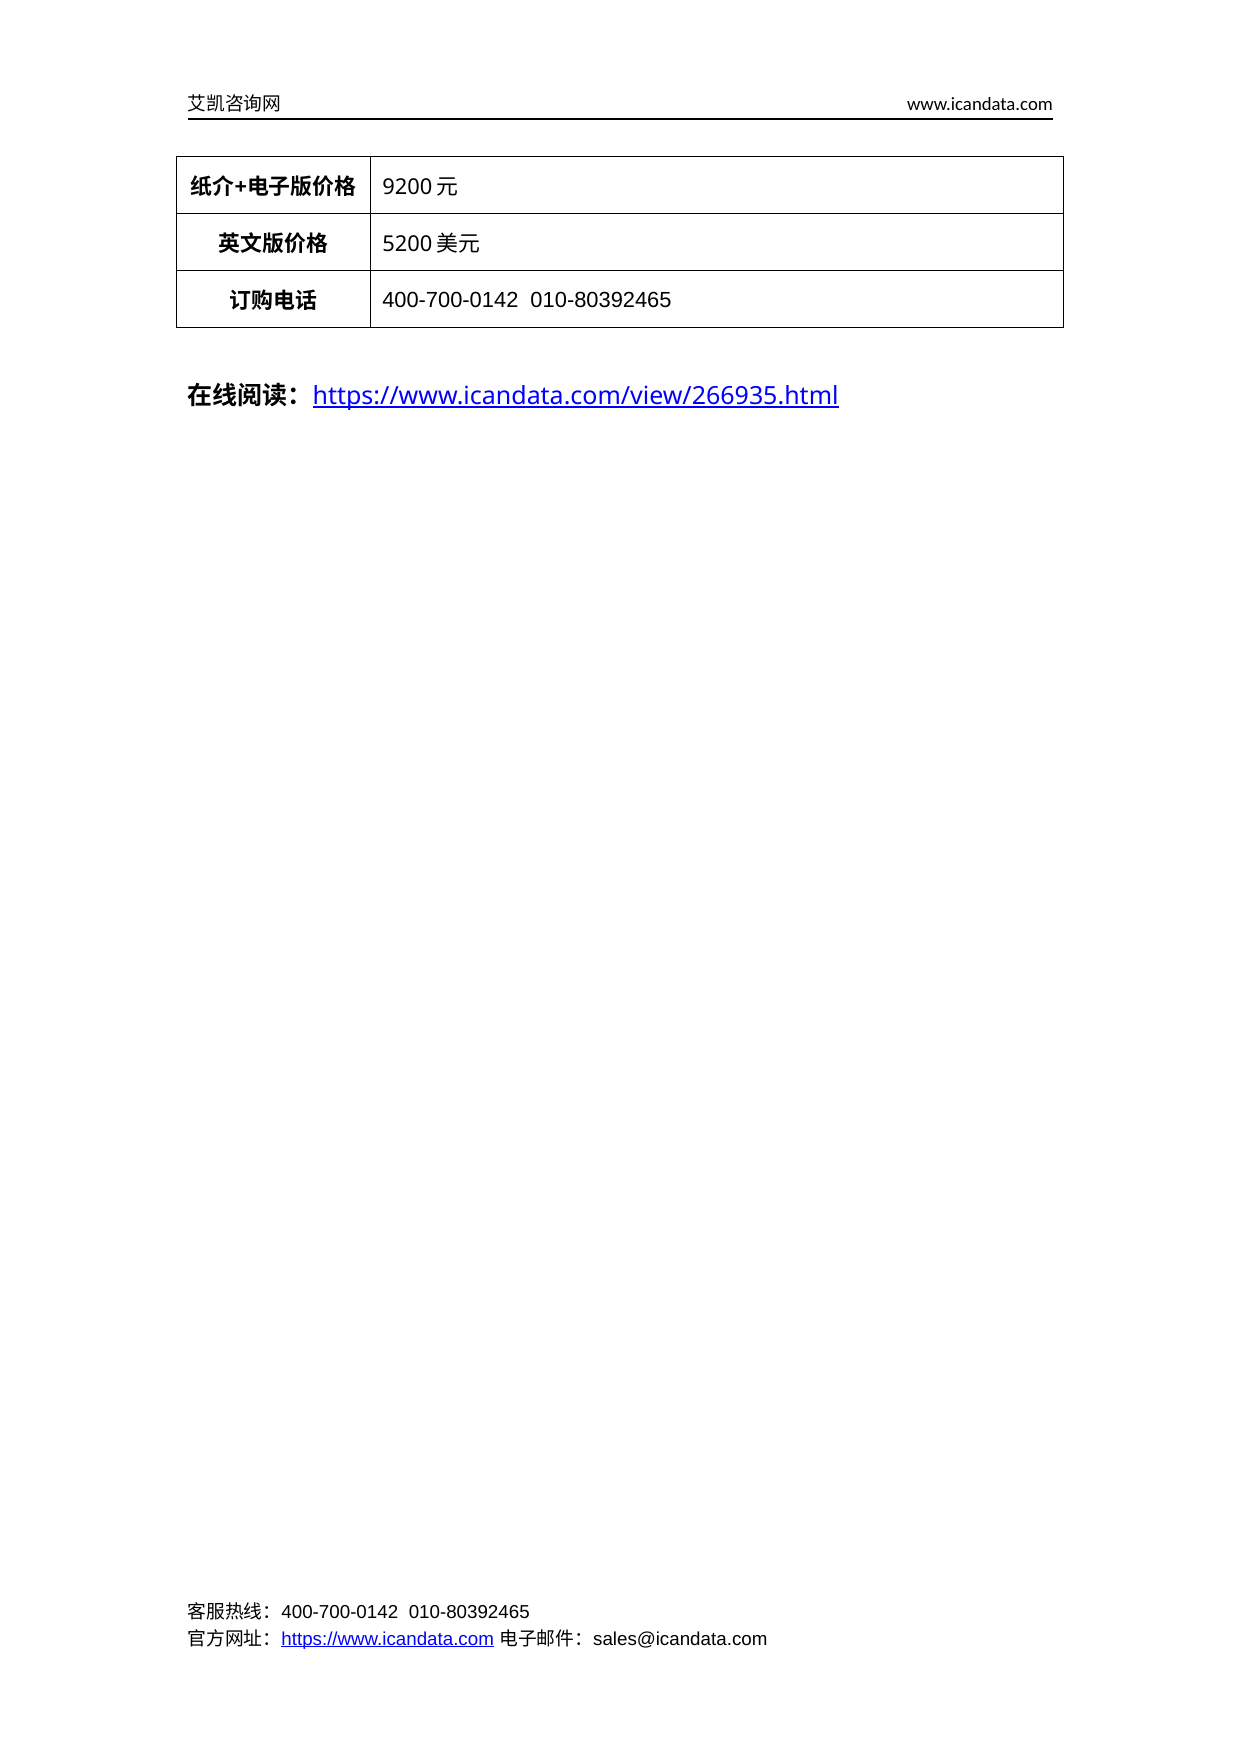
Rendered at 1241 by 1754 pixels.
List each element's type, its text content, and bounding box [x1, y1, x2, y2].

table_cell 9200元 [371, 157, 1063, 213]
table_cell 英文版价格 [177, 214, 370, 270]
table_cell 订购电话 [177, 271, 370, 327]
text 在线阅读：https://www.icandata.com/view/266935.html [187, 361, 1053, 426]
table_cell 5200美元 [371, 214, 1063, 270]
table_cell 纸介+电子版价格 [177, 157, 370, 213]
table_cell 400-700-0142 010-80392465 [371, 271, 1063, 327]
